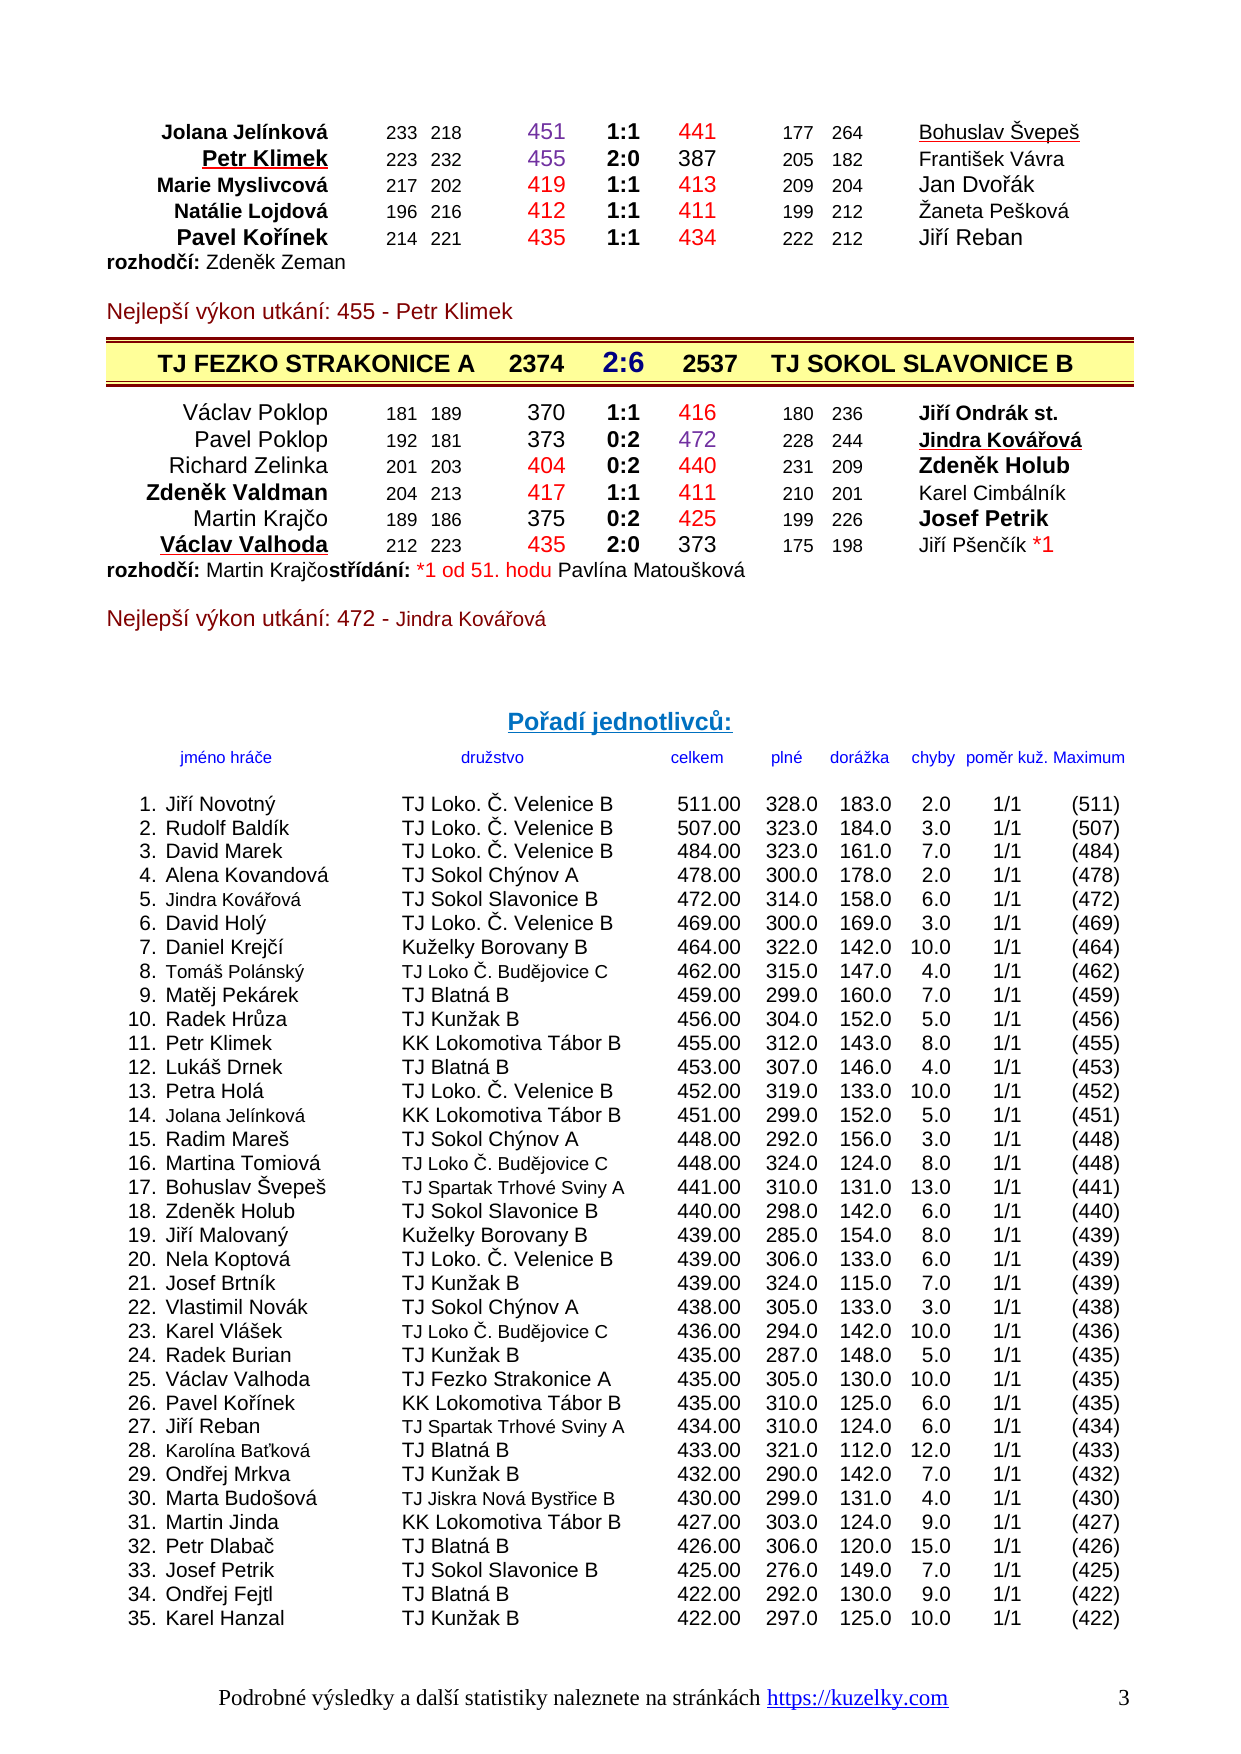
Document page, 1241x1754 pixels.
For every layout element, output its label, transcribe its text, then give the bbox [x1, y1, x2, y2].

text 17. Bohuslav Švepeš TJ Spartak Trhové Sviny A 441.00 310.0 131.0 13.0 1/1 (441) [106, 1175, 1134, 1199]
text 35. Karel Hanzal TJ Kunžak B 422.00 297.0 125.0 10.0 1/1 (422) [106, 1606, 1134, 1630]
text 21. Josef Brtník TJ Kunžak B 439.00 324.0 115.0 7.0 1/1 (439) [106, 1271, 1134, 1294]
text Natálie Lojdová 196 216 412 1:1 411 199 212 Žaneta Pešková [106, 197, 1134, 223]
text 24. Radek Burian TJ Kunžak B 435.00 287.0 148.0 5.0 1/1 (435) [106, 1342, 1134, 1366]
text Marie Myslivcová 217 202 419 1:1 413 209 204 Jan Dvořák [106, 171, 1134, 197]
text 13. Petra Holá TJ Loko. Č. Velenice B 452.00 319.0 133.0 10.0 1/1 (452) [106, 1079, 1134, 1103]
text Nejlepší výkon utkání: 472 - Jindra Kovářová [106, 605, 1134, 632]
text 32. Petr Dlabač TJ Blatná B 426.00 306.0 120.0 15.0 1/1 (426) [106, 1534, 1134, 1558]
text 9. Matěj Pekárek TJ Blatná B 459.00 299.0 160.0 7.0 1/1 (459) [106, 983, 1134, 1007]
text 12. Lukáš Drnek TJ Blatná B 453.00 307.0 146.0 4.0 1/1 (453) [106, 1055, 1134, 1079]
text jméno hráče družstvo celkem plné dorážka chyby poměr kuž. Maximum [106, 748, 1134, 767]
text 8. Tomáš Polánský TJ Loko Č. Budějovice C 462.00 315.0 147.0 4.0 1/1 (462) [106, 959, 1134, 983]
text 33. Josef Petrik TJ Sokol Slavonice B 425.00 276.0 149.0 7.0 1/1 (425) [106, 1558, 1134, 1582]
text Václav Valhoda 212 223 435 2:0 373 175 198 Jiří Pšenčík *1 [106, 531, 1134, 557]
text 1. Jiří Novotný TJ Loko. Č. Velenice B 511.00 328.0 183.0 2.0 1/1 (511) [106, 791, 1134, 815]
text Nejlepší výkon utkání: 455 - Petr Klimek [106, 298, 1134, 324]
text 29. Ondřej Mrkva TJ Kunžak B 432.00 290.0 142.0 7.0 1/1 (432) [106, 1462, 1134, 1486]
text Martin Krajčo 189 186 375 0:2 425 199 226 Josef Petrik [106, 505, 1134, 531]
text 30. Marta Budošová TJ Jiskra Nová Bystřice B 430.00 299.0 131.0 4.0 1/1 (430) [106, 1486, 1134, 1510]
text 19. Jiří Malovaný Kuželky Borovany B 439.00 285.0 154.0 8.0 1/1 (439) [106, 1223, 1134, 1247]
text 7. Daniel Krejčí Kuželky Borovany B 464.00 322.0 142.0 10.0 1/1 (464) [106, 935, 1134, 959]
text 2. Rudolf Baldík TJ Loko. Č. Velenice B 507.00 323.0 184.0 3.0 1/1 (507) [106, 815, 1134, 839]
text 26. Pavel Kořínek KK Lokomotiva Tábor B 435.00 310.0 125.0 6.0 1/1 (435) [106, 1390, 1134, 1414]
text 23. Karel Vlášek TJ Loko Č. Budějovice C 436.00 294.0 142.0 10.0 1/1 (436) [106, 1318, 1134, 1342]
text 31. Martin Jinda KK Lokomotiva Tábor B 427.00 303.0 124.0 9.0 1/1 (427) [106, 1510, 1134, 1534]
text 22. Vlastimil Novák TJ Sokol Chýnov A 438.00 305.0 133.0 3.0 1/1 (438) [106, 1294, 1134, 1318]
text 4. Alena Kovandová TJ Sokol Chýnov A 478.00 300.0 178.0 2.0 1/1 (478) [106, 863, 1134, 887]
text rozhodčí: Martin Krajčostřídání: *1 od 51. hodu Pavlína Matoušková [106, 557, 1134, 581]
text 6. David Holý TJ Loko. Č. Velenice B 469.00 300.0 169.0 3.0 1/1 (469) [106, 911, 1134, 935]
text 5. Jindra Kovářová TJ Sokol Slavonice B 472.00 314.0 158.0 6.0 1/1 (472) [106, 887, 1134, 911]
text 28. Karolína Baťková TJ Blatná B 433.00 321.0 112.0 12.0 1/1 (433) [106, 1438, 1134, 1462]
text Petr Klimek 223 232 455 2:0 387 205 182 František Vávra [106, 144, 1134, 171]
text 15. Radim Mareš TJ Sokol Chýnov A 448.00 292.0 156.0 3.0 1/1 (448) [106, 1127, 1134, 1151]
text 10. Radek Hrůza TJ Kunžak B 456.00 304.0 152.0 5.0 1/1 (456) [106, 1007, 1134, 1031]
text 16. Martina Tomiová TJ Loko Č. Budějovice C 448.00 324.0 124.0 8.0 1/1 (448) [106, 1151, 1134, 1175]
text Jolana Jelínková 233 218 451 1:1 441 177 264 Bohuslav Švepeš [106, 118, 1134, 144]
text Václav Poklop 181 189 370 1:1 416 180 236 Jiří Ondrák st. [106, 399, 1134, 426]
text Zdeněk Valdman 204 213 417 1:1 411 210 201 Karel Cimbálník [106, 478, 1134, 505]
text 11. Petr Klimek KK Lokomotiva Tábor B 455.00 312.0 143.0 8.0 1/1 (455) [106, 1031, 1134, 1055]
text 25. Václav Valhoda TJ Fezko Strakonice A 435.00 305.0 130.0 10.0 1/1 (435) [106, 1366, 1134, 1390]
text Pavel Poklop 192 181 373 0:2 472 228 244 Jindra Kovářová [106, 426, 1134, 452]
text TJ Fezko Strakonice A 2374 2:6 2537 TJ Sokol Slavonice B [106, 343, 1134, 381]
text Pořadí jednotlivců: [94, 707, 1145, 736]
text Pavel Kořínek 214 221 435 1:1 434 222 212 Jiří Reban [106, 223, 1134, 250]
text 20. Nela Koptová TJ Loko. Č. Velenice B 439.00 306.0 133.0 6.0 1/1 (439) [106, 1247, 1134, 1271]
text 27. Jiří Reban TJ Spartak Trhové Sviny A 434.00 310.0 124.0 6.0 1/1 (434) [106, 1414, 1134, 1438]
text 14. Jolana Jelínková KK Lokomotiva Tábor B 451.00 299.0 152.0 5.0 1/1 (451) [106, 1103, 1134, 1127]
text 3. David Marek TJ Loko. Č. Velenice B 484.00 323.0 161.0 7.0 1/1 (484) [106, 839, 1134, 863]
text 18. Zdeněk Holub TJ Sokol Slavonice B 440.00 298.0 142.0 6.0 1/1 (440) [106, 1199, 1134, 1223]
text rozhodčí: Zdeněk Zeman [106, 250, 1134, 274]
text 34. Ondřej Fejtl TJ Blatná B 422.00 292.0 130.0 9.0 1/1 (422) [106, 1582, 1134, 1606]
text Richard Zelinka 201 203 404 0:2 440 231 209 Zdeněk Holub [106, 452, 1134, 478]
